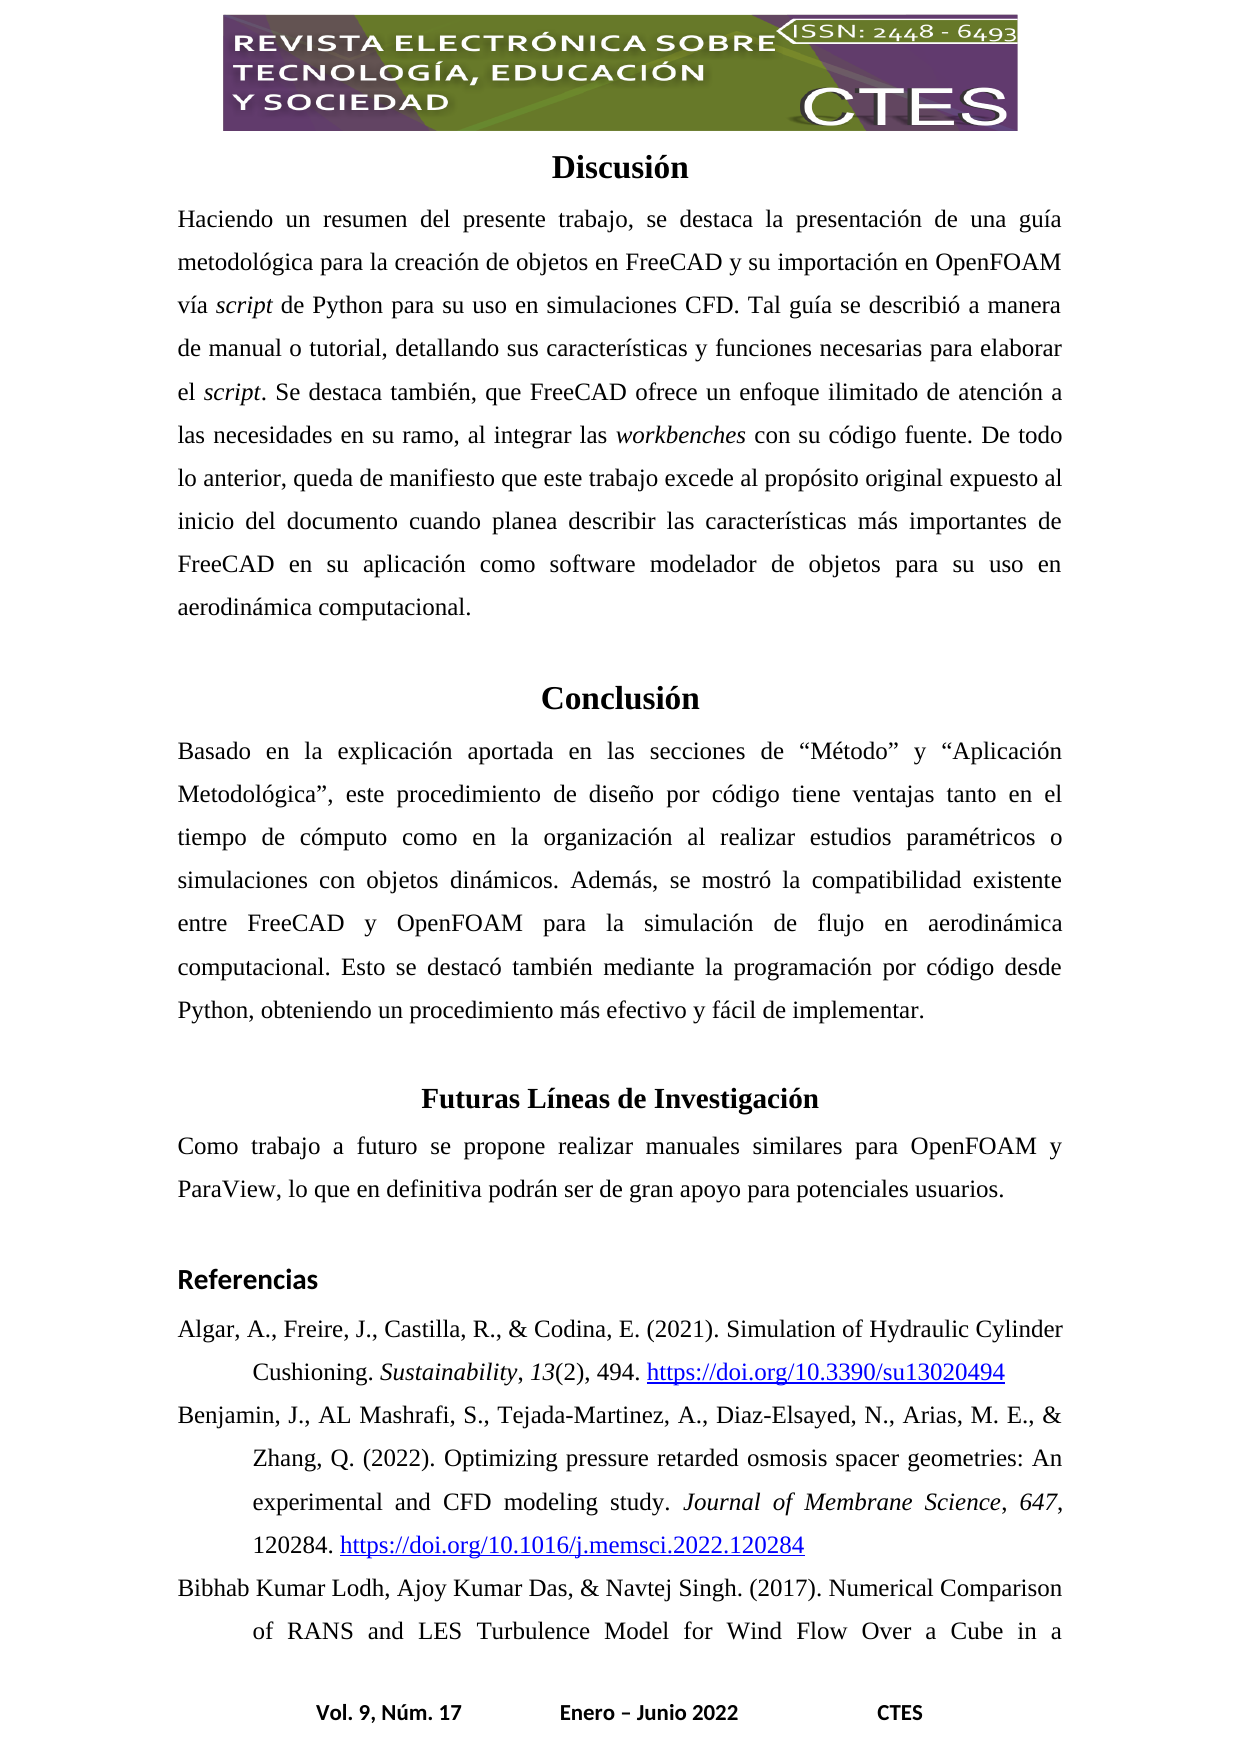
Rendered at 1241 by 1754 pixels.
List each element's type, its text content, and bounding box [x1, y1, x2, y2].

subtitle Conclusión [177, 678, 1063, 717]
picture [222, 14, 1018, 131]
text Benjamin, J., AL Mashrafi, S., Tejada-Martinez, A., Diaz-Elsayed, N., Arias, M. E., & Zhang, Q. (2022). Optimizing pressure retarded osmosis spacer geometries: An experimental and CFD modeling study. Journal of Membrane Science, 647, 120284. https://doi.org/10.1016/j.memsci.2022.120284 [177, 1400, 1063, 1558]
subtitle Discusión [177, 148, 1063, 186]
text Basado en la explicación aportada en las secciones de “Método” y “Aplicación Metodológica”, este procedimiento de diseño por código tiene ventajas tanto en el tiempo de cómputo como en la organización al realizar estudios paramétricos o simulaciones con objetos dinámicos. Además, se mostró la compatibilidad existente entre FreeCAD y OpenFOAM para la simulación de flujo en aerodinámica computacional. Esto se destacó también mediante la programación por código desde Python, obteniendo un procedimiento más efectivo y fácil de implementar. [177, 736, 1063, 1023]
text Algar, A., Freire, J., Castilla, R., & Codina, E. (2021). Simulation of Hydraulic Cylinder Cushioning. Sustainability, 13(2), 494. https://doi.org/10.3390/su13020494 [177, 1314, 1063, 1386]
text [177, 1573, 1063, 1645]
subtitle Futuras Líneas de Investigación [177, 1081, 1063, 1114]
subtitle Referencias [177, 1261, 1063, 1296]
text Haciendo un resumen del presente trabajo, se destaca la presentación de una guía metodológica para la creación de objetos en FreeCAD y su importación en OpenFOAM vía script de Python para su uso en simulaciones CFD. Tal guía se describió a manera de manual o tutorial, detallando sus características y funciones necesarias para elaborar el script. Se destaca también, que FreeCAD ofrece un enfoque ilimitado de atención a las necesidades en su ramo, al integrar las workbenches con su código fuente. De todo lo anterior, queda de manifiesto que este trabajo excede al propósito original expuesto al inicio del documento cuando planea describir las características más importantes de FreeCAD en su aplicación como software modelador de objetos para su uso en aerodinámica computacional. [177, 204, 1063, 621]
text Como trabajo a futuro se propone realizar manuales similares para OpenFOAM y ParaView, lo que en definitiva podrán ser de gran apoyo para potenciales usuarios. [177, 1131, 1063, 1203]
